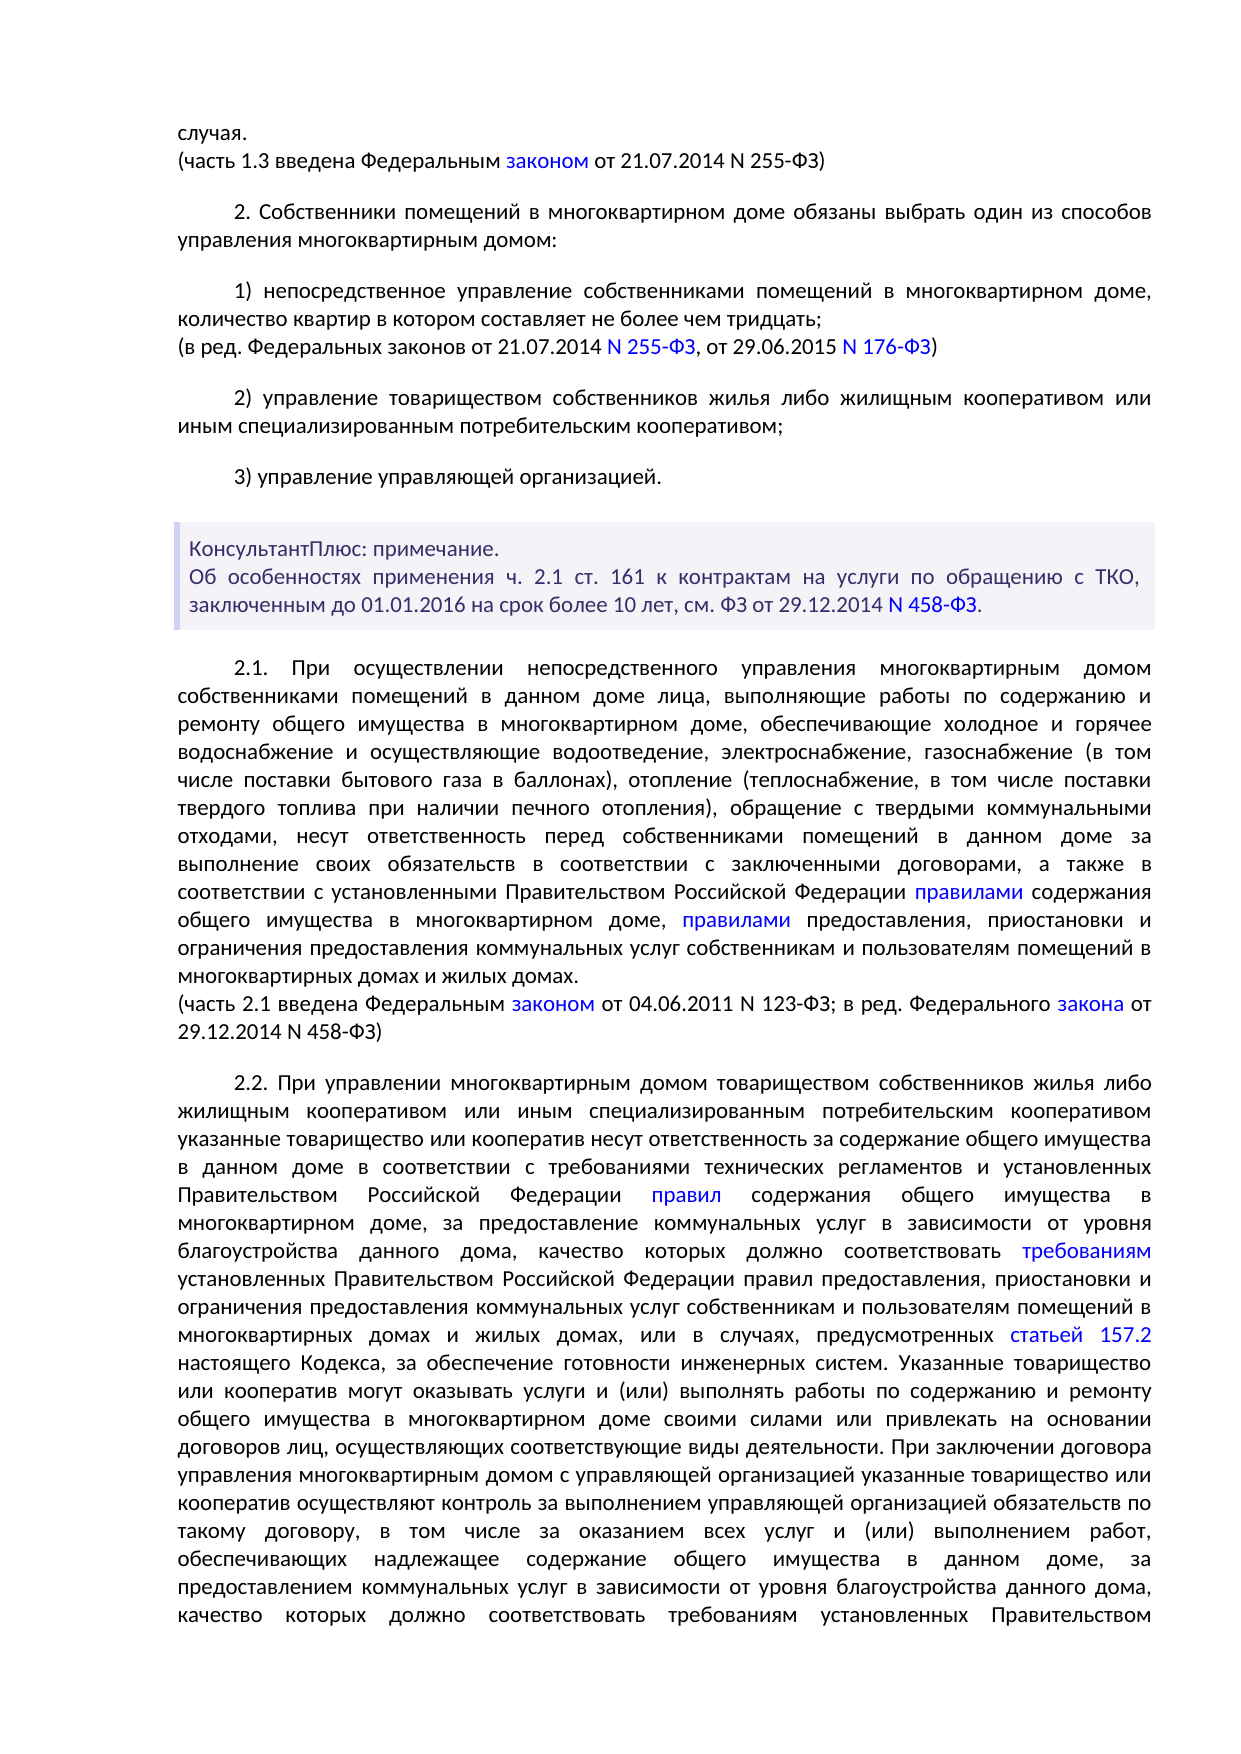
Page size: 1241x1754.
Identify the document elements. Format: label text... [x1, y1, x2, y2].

text 2. Собственники помещений в многоквартирном доме обязаны выбрать один из способов управления многоквартирным домом: [177, 197, 1152, 253]
text 2) управление товариществом собственников жилья либо жилищным кооперативом или иным специализированным потребительским кооперативом; [177, 383, 1152, 439]
text (часть 2.1 введена Федеральным законом от 04.06.2011 N 123-ФЗ; в ред. Федерального закона от 29.12.2014 N 458-ФЗ) [177, 989, 1152, 1045]
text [177, 118, 1152, 146]
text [177, 1068, 1152, 1628]
text (в ред. Федеральных законов от 21.07.2014 N 255-ФЗ, от 29.06.2015 N 176-ФЗ) [177, 332, 1152, 360]
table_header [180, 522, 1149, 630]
text 3) управление управляющей организацией. [177, 462, 1152, 490]
text (часть 1.3 введена Федеральным законом от 21.07.2014 N 255-ФЗ) [177, 146, 1152, 174]
text 1) непосредственное управление собственниками помещений в многоквартирном доме, количество квартир в котором составляет не более чем тридцать; [177, 276, 1152, 332]
text 2.1. При осуществлении непосредственного управления многоквартирным домом собственниками помещений в данном доме лица, выполняющие работы по содержанию и ремонту общего имущества в многоквартирном доме, обеспечивающие холодное и горячее водоснабжение и осуществляющие водоотведение, электроснабжение, газоснабжение (в том числе поставки бытового газа в баллонах), отопление (теплоснабжение, в том числе поставки твердого топлива при наличии печного отопления), обращение с твердыми коммунальными отходами, несут ответственность перед собственниками помещений в данном доме за выполнение своих обязательств в соответствии с заключенными договорами, а также в соответствии с установленными Правительством Российской Федерации правилами содержания общего имущества в многоквартирном доме, правилами предоставления, приостановки и ограничения предоставления коммунальных услуг собственникам и пользователям помещений в многоквартирных домах и жилых домах. [177, 653, 1152, 989]
